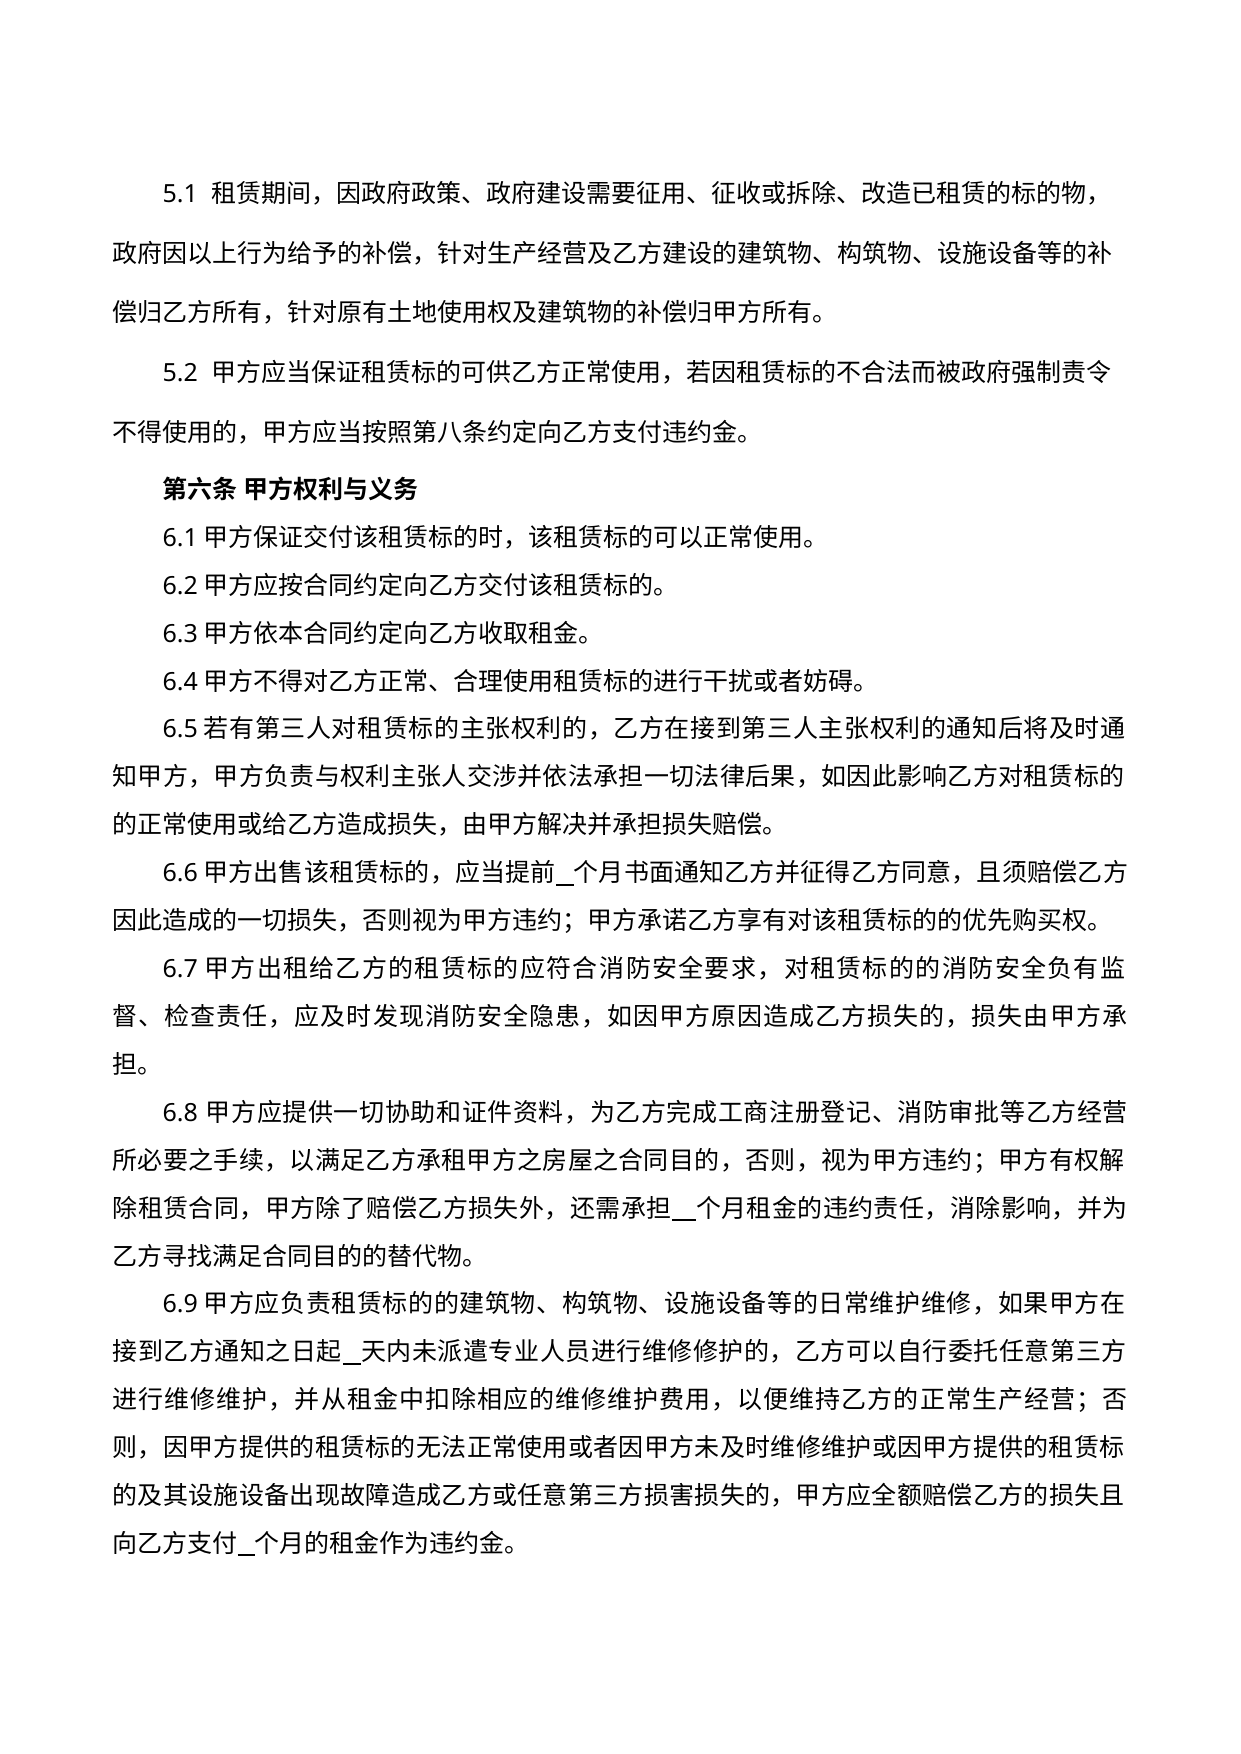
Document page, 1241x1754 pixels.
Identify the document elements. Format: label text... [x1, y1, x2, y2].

text 6.4甲方不得对乙方正常、合理使用租赁标的进行干扰或者妨碍。 [112, 652, 1128, 699]
text 5.1 租赁期间，因政府政策、政府建设需要征用、征收或拆除、改造已租赁的标的物，政府因以上行为给予的补偿，针对生产经营及乙方建设的建筑物、构筑物、设施设备等的补偿归乙方所有，针对原有土地使用权及建筑物的补偿归甲方所有。 [112, 162, 1128, 341]
text 第六条 甲方权利与义务 [112, 460, 1128, 508]
text 6.6甲方出售该租赁标的，应当提前 个月书面通知乙方并征得乙方同意，且须赔偿乙方因此造成的一切损失，否则视为甲方违约；甲方承诺乙方享有对该租赁标的的优先购买权。 [112, 843, 1128, 939]
text 6.8 甲方应提供一切协助和证件资料，为乙方完成工商注册登记、消防审批等乙方经营所必要之手续，以满足乙方承租甲方之房屋之合同目的，否则，视为甲方违约；甲方有权解除租赁合同，甲方除了赔偿乙方损失外，还需承担 个月租金的违约责任，消除影响，并为乙方寻找满足合同目的的替代物。 [112, 1083, 1128, 1274]
text 6.1甲方保证交付该租赁标的时，该租赁标的可以正常使用。 [112, 508, 1128, 556]
text 6.3甲方依本合同约定向乙方收取租金。 [112, 604, 1128, 652]
text 5.2 甲方应当保证租赁标的可供乙方正常使用，若因租赁标的不合法而被政府强制责令不得使用的，甲方应当按照第八条约定向乙方支付违约金。 [112, 341, 1128, 460]
text 6.5若有第三人对租赁标的主张权利的，乙方在接到第三人主张权利的通知后将及时通知甲方，甲方负责与权利主张人交涉并依法承担一切法律后果，如因此影响乙方对租赁标的的正常使用或给乙方造成损失，由甲方解决并承担损失赔偿。 [112, 699, 1128, 843]
text 6.9甲方应负责租赁标的的建筑物、构筑物、设施设备等的日常维护维修，如果甲方在接到乙方通知之日起 天内未派遣专业人员进行维修修护的，乙方可以自行委托任意第三方进行维修维护，并从租金中扣除相应的维修维护费用，以便维持乙方的正常生产经营；否则，因甲方提供的租赁标的无法正常使用或者因甲方未及时维修维护或因甲方提供的租赁标的及其设施设备出现故障造成乙方或任意第三方损害损失的，甲方应全额赔偿乙方的损失且向乙方支付 个月的租金作为违约金。 [112, 1274, 1128, 1562]
text 6.7甲方出租给乙方的租赁标的应符合消防安全要求，对租赁标的的消防安全负有监督、检查责任，应及时发现消防安全隐患，如因甲方原因造成乙方损失的，损失由甲方承担。 [112, 939, 1128, 1083]
text 6.2甲方应按合同约定向乙方交付该租赁标的。 [112, 556, 1128, 604]
